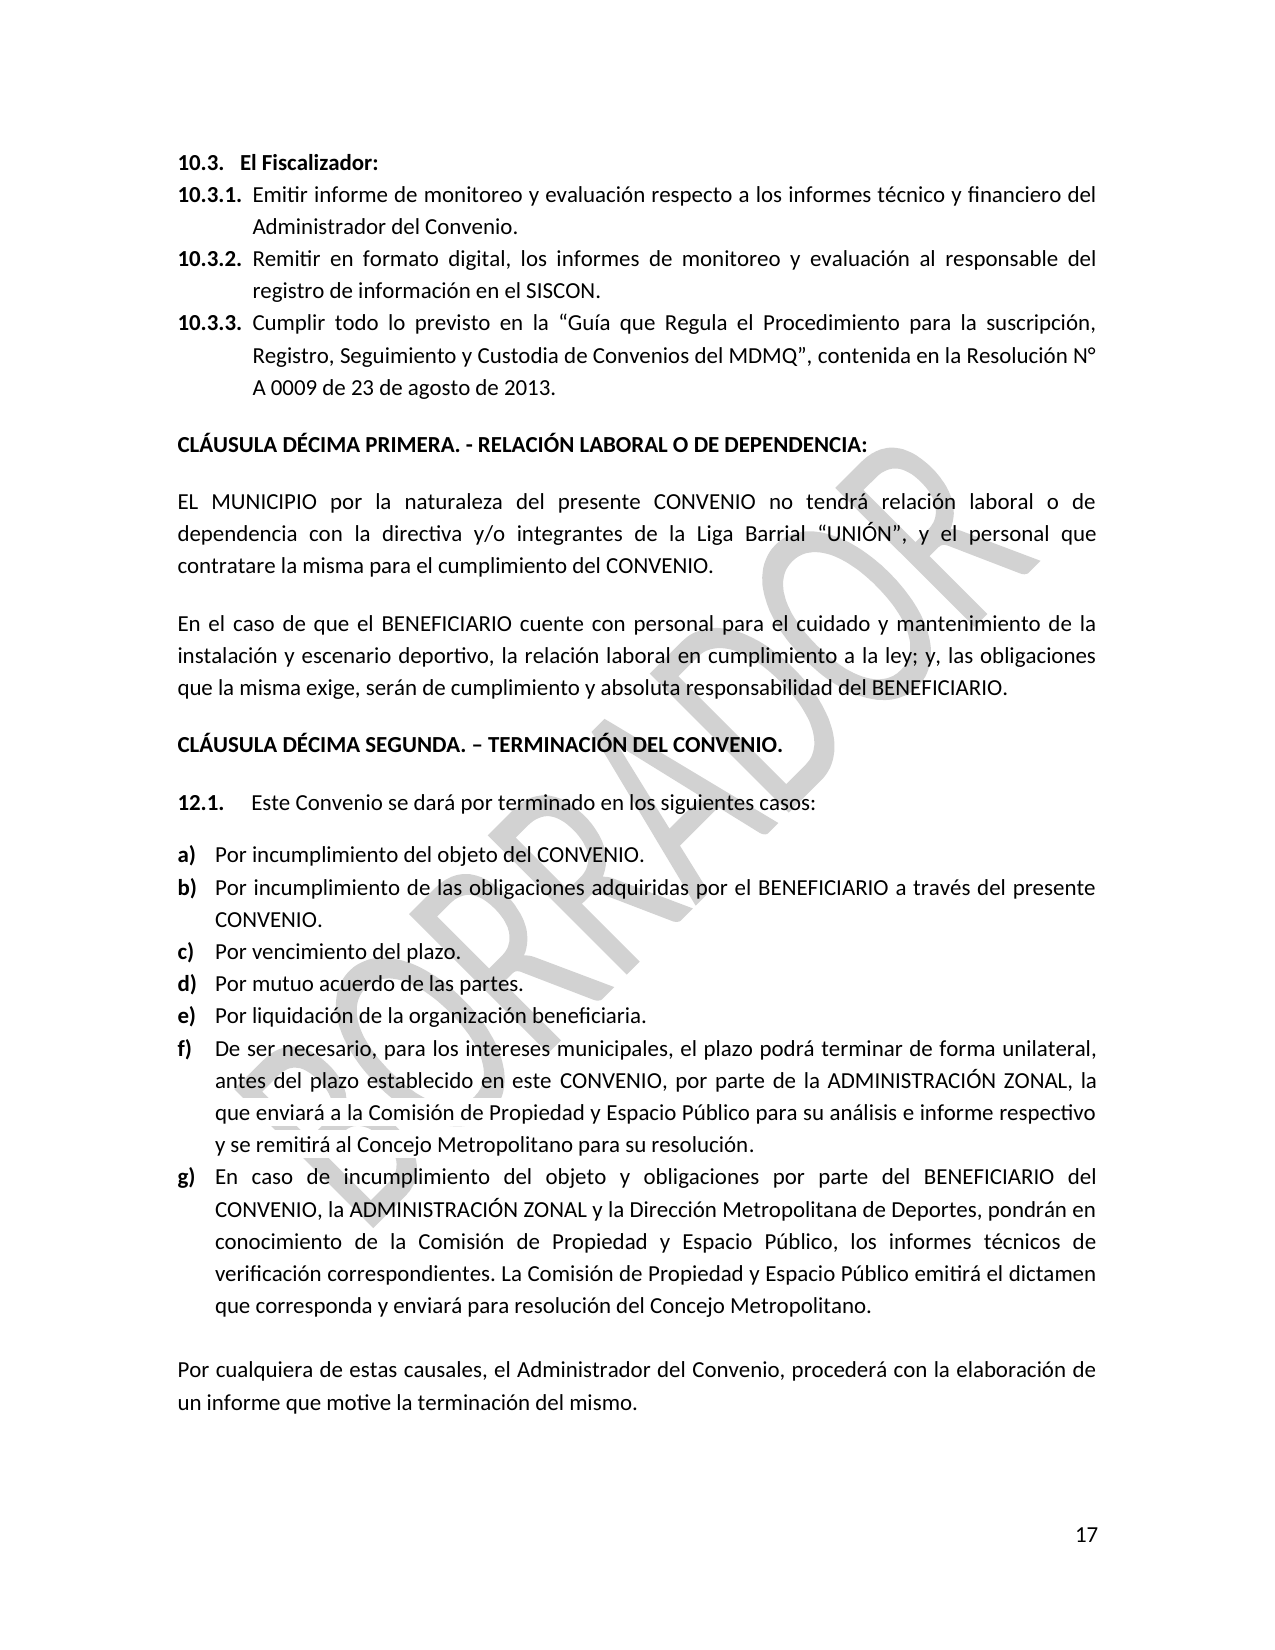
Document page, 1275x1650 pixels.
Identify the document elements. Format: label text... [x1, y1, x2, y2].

text Por cualquiera de estas causales, el Administrador del Convenio, procederá con la elaboración de un informe que motive la terminación del mismo. [177, 1356, 1098, 1416]
list Este Convenio se dará por terminado en los siguientes casos: [177, 788, 1098, 816]
list En caso de incumplimiento del objeto y obligaciones por parte del BENEFICIARIO del CONVENIO, la ADMINISTRACIÓN ZONAL y la Dirección Metropolitana de Deportes, pondrán en conocimiento de la Comisión de Propiedad y Espacio Público, los informes técnicos de verificación correspondientes. La Comisión de Propiedad y Espacio Público emitirá el dictamen que corresponda y enviará para resolución del Concejo Metropolitano. [177, 1162, 1098, 1319]
list Cumplir todo lo previsto en la “Guía que Regula el Procedimiento para la suscripción, Registro, Seguimiento y Custodia de Convenios del MDMQ”, contenida en la Resolución N° A 0009 de 23 de agosto de 2013. [177, 308, 1098, 401]
list Emitir informe de monitoreo y evaluación respecto a los informes técnico y financiero del Administrador del Convenio. [177, 180, 1098, 240]
list Por incumplimiento de las obligaciones adquiridas por el BENEFICIARIO a través del presente CONVENIO. [177, 873, 1098, 933]
list El Fiscalizador: [177, 148, 1098, 176]
list Por liquidación de la organización beneficiaria. [177, 1002, 1098, 1029]
text CLÁUSULA DÉCIMA PRIMERA. - RELACIÓN LABORAL O DE DEPENDENCIA: [177, 430, 1098, 458]
list Por incumplimiento del objeto del CONVENIO. [177, 841, 1098, 869]
list Por mutuo acuerdo de las partes. [177, 969, 1098, 997]
text EL MUNICIPIO por la naturaleza del presente CONVENIO no tendrá relación laboral o de dependencia con la directiva y/o integrantes de la Liga Barrial “UNIÓN”, y el personal que contratare la misma para el cumplimiento del CONVENIO. [177, 487, 1098, 580]
list Por vencimiento del plazo. [177, 937, 1098, 965]
text En el caso de que el BENEFICIARIO cuente con personal para el cuidado y mantenimiento de la instalación y escenario deportivo, la relación laboral en cumplimiento a la ley; y, las obligaciones que la misma exige, serán de cumplimiento y absoluta responsabilidad del BENEFICIARIO. [177, 609, 1098, 701]
list Remitir en formato digital, los informes de monitoreo y evaluación al responsable del registro de información en el SISCON. [177, 244, 1098, 304]
list De ser necesario, para los intereses municipales, el plazo podrá terminar de forma unilateral, antes del plazo establecido en este CONVENIO, por parte de la ADMINISTRACIÓN ZONAL, la que enviará a la Comisión de Propiedad y Espacio Público para su análisis e informe respectivo y se remitirá al Concejo Metropolitano para su resolución. [177, 1034, 1098, 1158]
text CLÁUSULA DÉCIMA SEGUNDA. – TERMINACIÓN DEL CONVENIO. [177, 730, 1098, 758]
